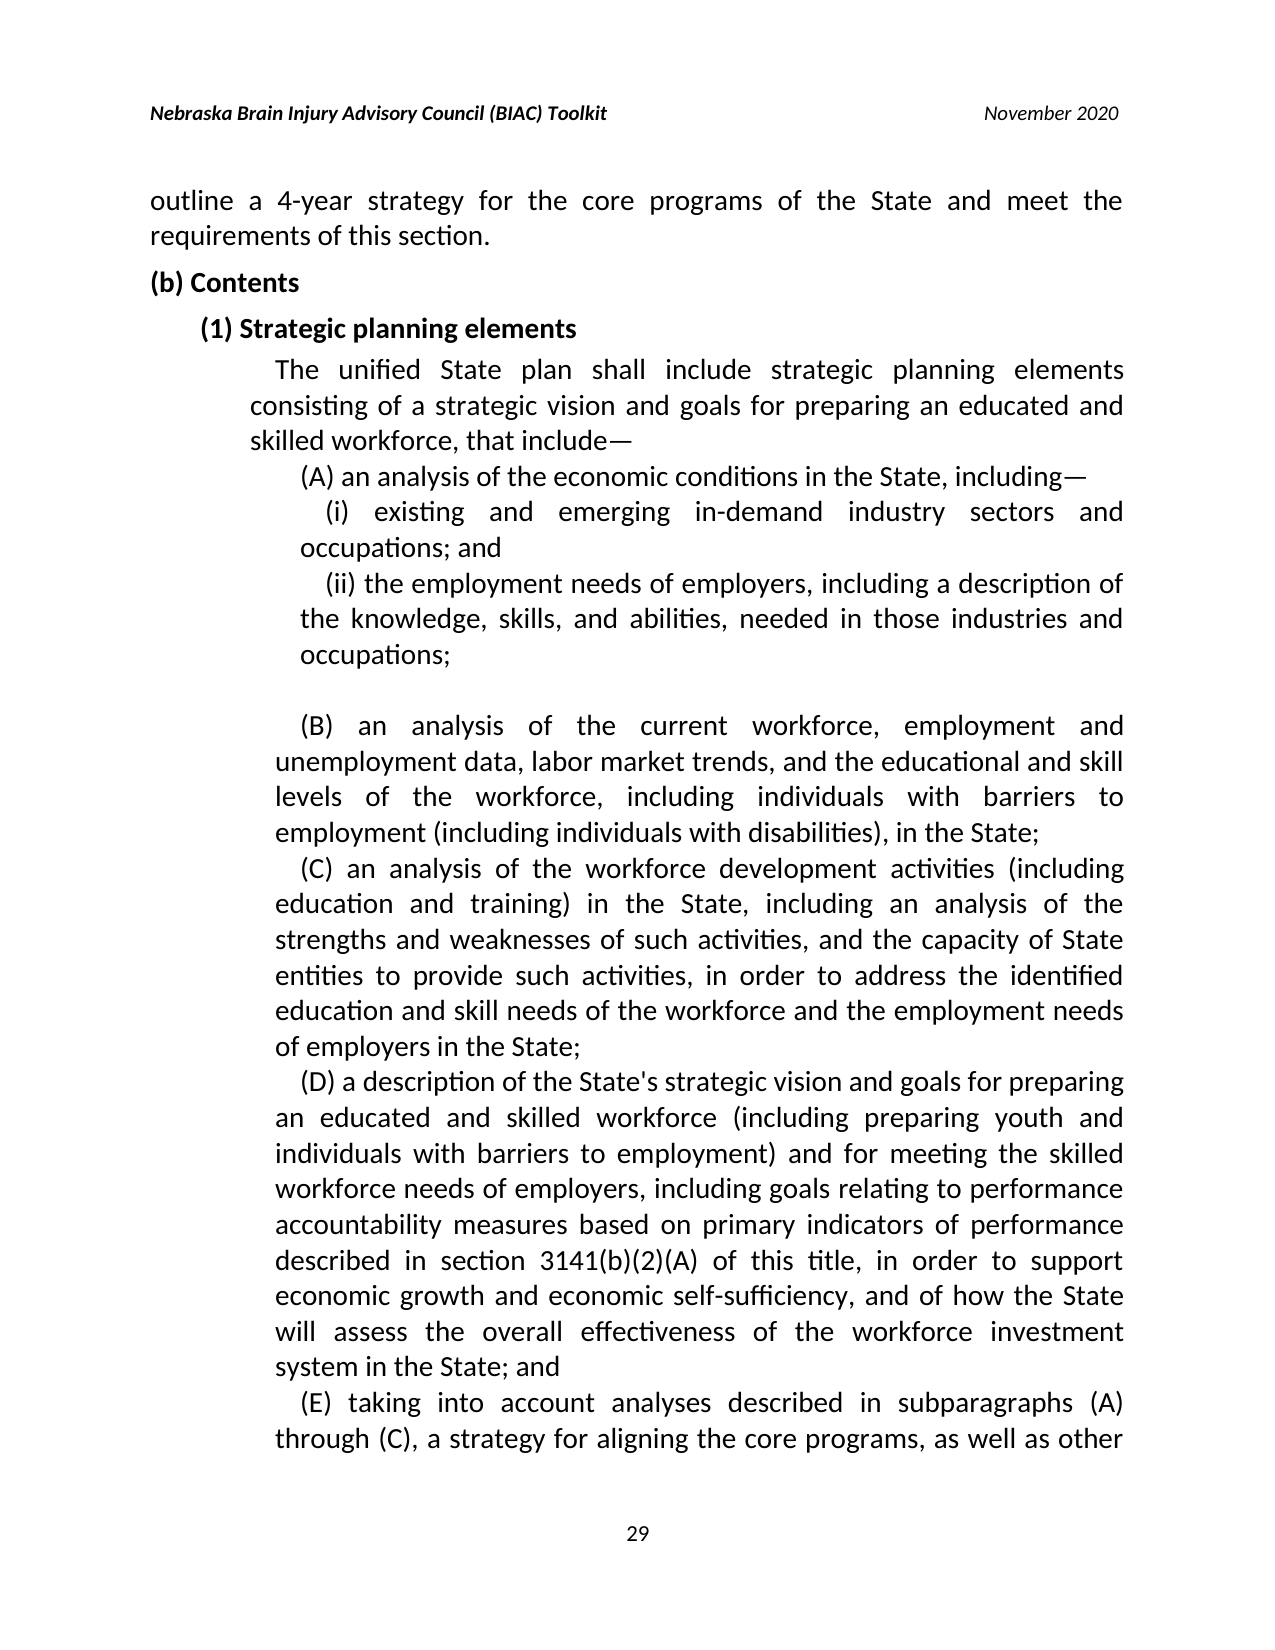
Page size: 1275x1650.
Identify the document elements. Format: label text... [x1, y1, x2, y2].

text (b) Contents [150, 264, 1125, 300]
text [150, 182, 1125, 253]
text (ii) the employment needs of employers, including a description of the knowledge, skills, and abilities, needed in those industries and occupations; [300, 565, 1125, 672]
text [275, 1384, 1125, 1455]
text (i) existing and emerging in-demand industry sectors and occupations; and [300, 493, 1125, 565]
text (A) an analysis of the economic conditions in the State, including— [275, 458, 1125, 493]
text (1) Strategic planning elements [200, 311, 1125, 346]
text The unified State plan shall include strategic planning elements consisting of a strategic vision and goals for preparing an educated and skilled workforce, that include— [250, 351, 1125, 458]
text (C) an analysis of the workforce development activities (including education and training) in the State, including an analysis of the strengths and weaknesses of such activities, and the capacity of State entities to provide such activities, in order to address the identified education and skill needs of the workforce and the employment needs of employers in the State; [275, 850, 1125, 1063]
text (B) an analysis of the current workforce, employment and unemployment data, labor market trends, and the educational and skill levels of the workforce, including individuals with barriers to employment (including individuals with disabilities), in the State; [275, 707, 1125, 850]
text (D) a description of the State's strategic vision and goals for preparing an educated and skilled workforce (including preparing youth and individuals with barriers to employment) and for meeting the skilled workforce needs of employers, including goals relating to performance accountability measures based on primary indicators of performance described in section 3141(b)(2)(A) of this title, in order to support economic growth and economic self-sufficiency, and of how the State will assess the overall effectiveness of the workforce investment system in the State; and [275, 1063, 1125, 1384]
